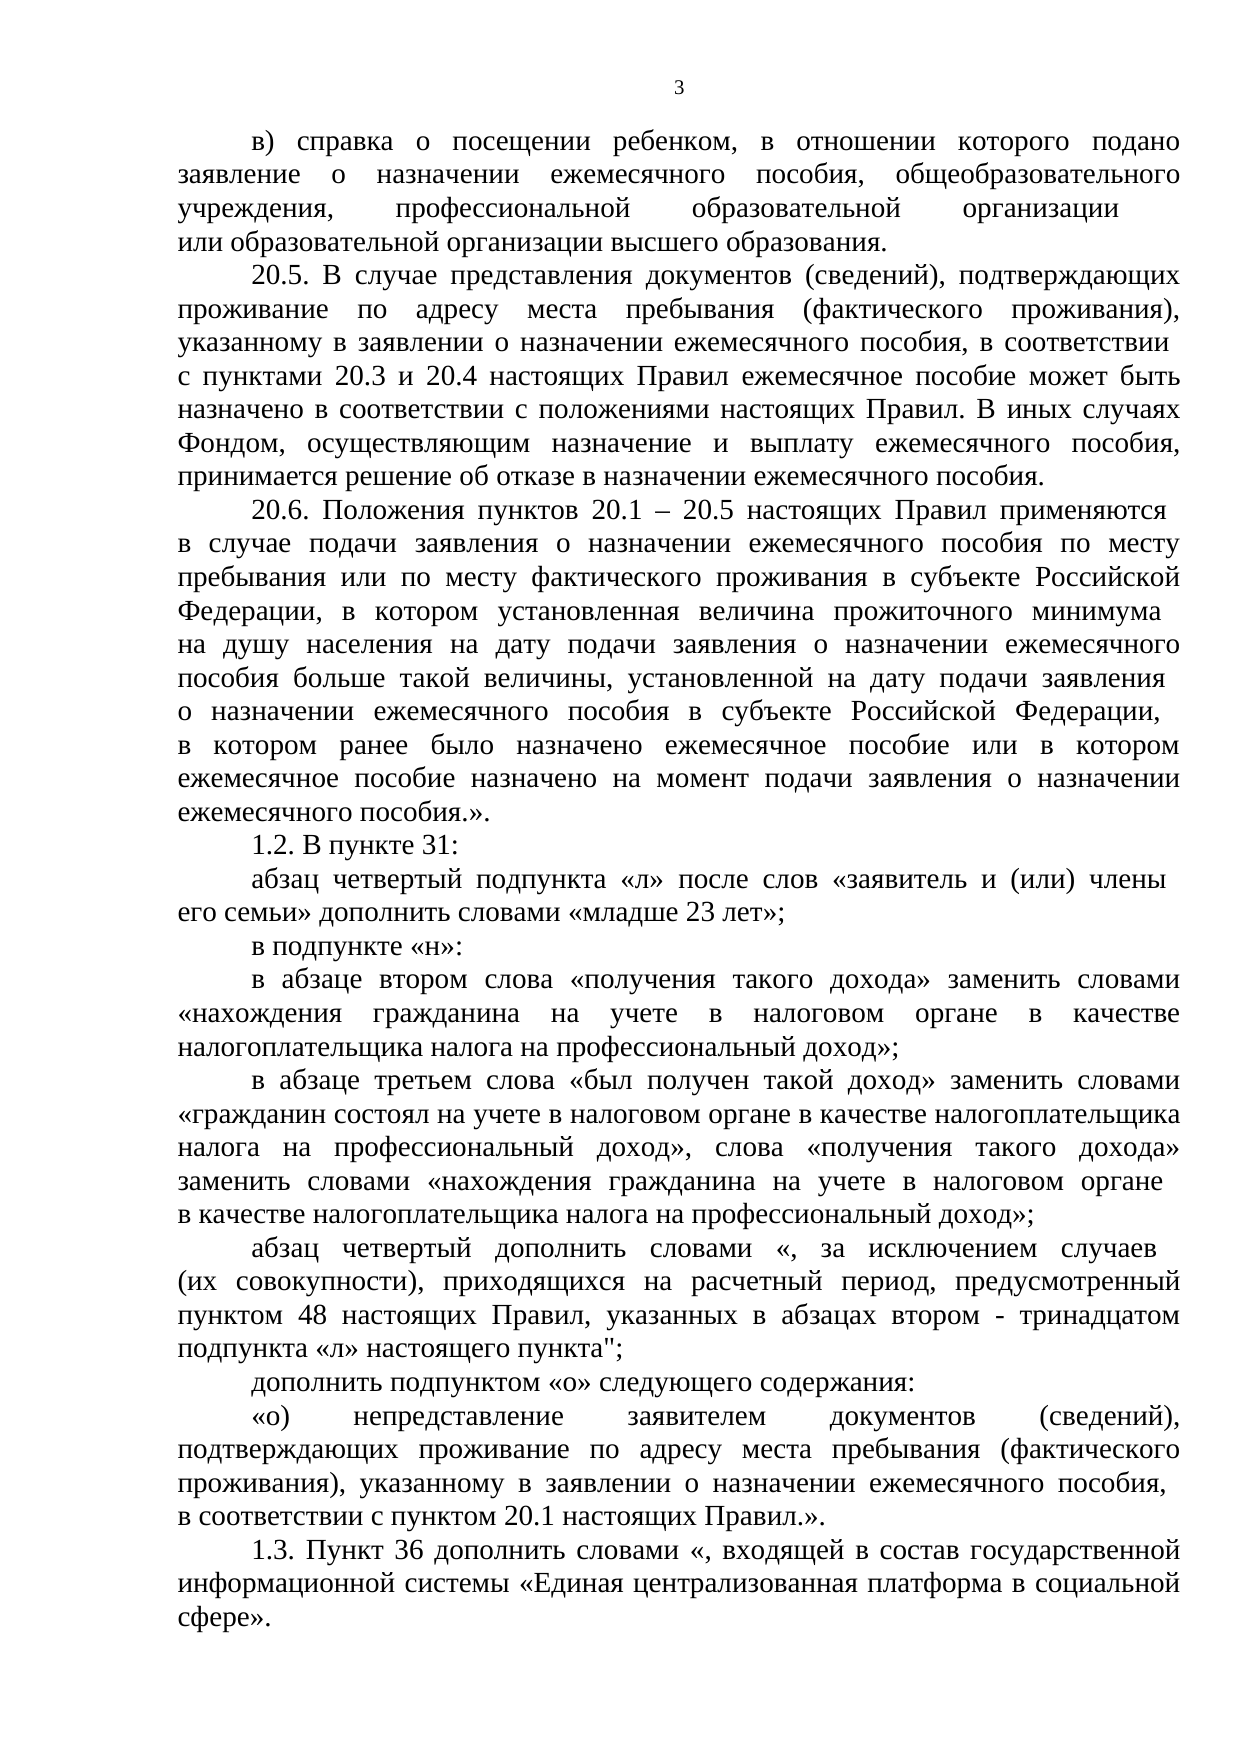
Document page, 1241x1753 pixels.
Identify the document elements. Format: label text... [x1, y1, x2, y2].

text «о) непредставление заявителем документов (сведений), подтверждающих проживание по адресу места пребывания (фактического проживания), указанному в заявлении о назначении ежемесячного пособия, в соответствии с пунктом 20.1 настоящих Правил.». [177, 1398, 1181, 1532]
text в) справка о посещении ребенком, в отношении которого подано заявление о назначении ежемесячного пособия, общеобразовательного учреждения, профессиональной образовательной организации или образовательной организации высшего образования. [177, 123, 1181, 257]
text абзац четвертый подпункта «л» после слов «заявитель и (или) члены его семьи» дополнить словами «младше 23 лет»; [177, 861, 1181, 928]
text абзац четвертый дополнить словами «, за исключением случаев (их совокупности), приходящихся на расчетный период, предусмотренный пунктом 48 настоящих Правил, указанных в абзацах втором - тринадцатом подпункта «л» настоящего пункта"; [177, 1230, 1181, 1364]
text в подпункте «н»: [177, 928, 1181, 962]
text 1.2. В пункте 31: [177, 827, 1181, 861]
text в абзаце втором слова «получения такого дохода» заменить словами «нахождения гражданина на учете в налоговом органе в качестве налогоплательщика налога на профессиональный доход»; [177, 962, 1181, 1062]
text 1.3. Пункт 36 дополнить словами «, входящей в состав государственной информационной системы «Единая централизованная платформа в социальной сфере». [177, 1532, 1181, 1632]
text 20.6. Положения пунктов 20.1 – 20.5 настоящих Правил применяются в случае подачи заявления о назначении ежемесячного пособия по месту пребывания или по месту фактического проживания в субъекте Российской Федерации, в котором установленная величина прожиточного минимума на душу населения на дату подачи заявления о назначении ежемесячного пособия больше такой величины, установленной на дату подачи заявления о назначении ежемесячного пособия в субъекте Российской Федерации, в котором ранее было назначено ежемесячное пособие или в котором ежемесячное пособие назначено на момент подачи заявления о назначении ежемесячного пособия.». [177, 492, 1181, 827]
text дополнить подпунктом «о» следующего содержания: [177, 1364, 1181, 1398]
text 20.5. В случае представления документов (сведений), подтверждающих проживание по адресу места пребывания (фактического проживания), указанному в заявлении о назначении ежемесячного пособия, в соответствии с пунктами 20.3 и 20.4 настоящих Правил ежемесячное пособие может быть назначено в соответствии с положениями настоящих Правил. В иных случаях Фондом, осуществляющим назначение и выплату ежемесячного пособия, принимается решение об отказе в назначении ежемесячного пособия. [177, 257, 1181, 492]
text в абзаце третьем слова «был получен такой доход» заменить словами «гражданин состоял на учете в налоговом органе в качестве налогоплательщика налога на профессиональный доход», слова «получения такого дохода» заменить словами «нахождения гражданина на учете в налоговом органе в качестве налогоплательщика налога на профессиональный доход»; [177, 1062, 1181, 1230]
